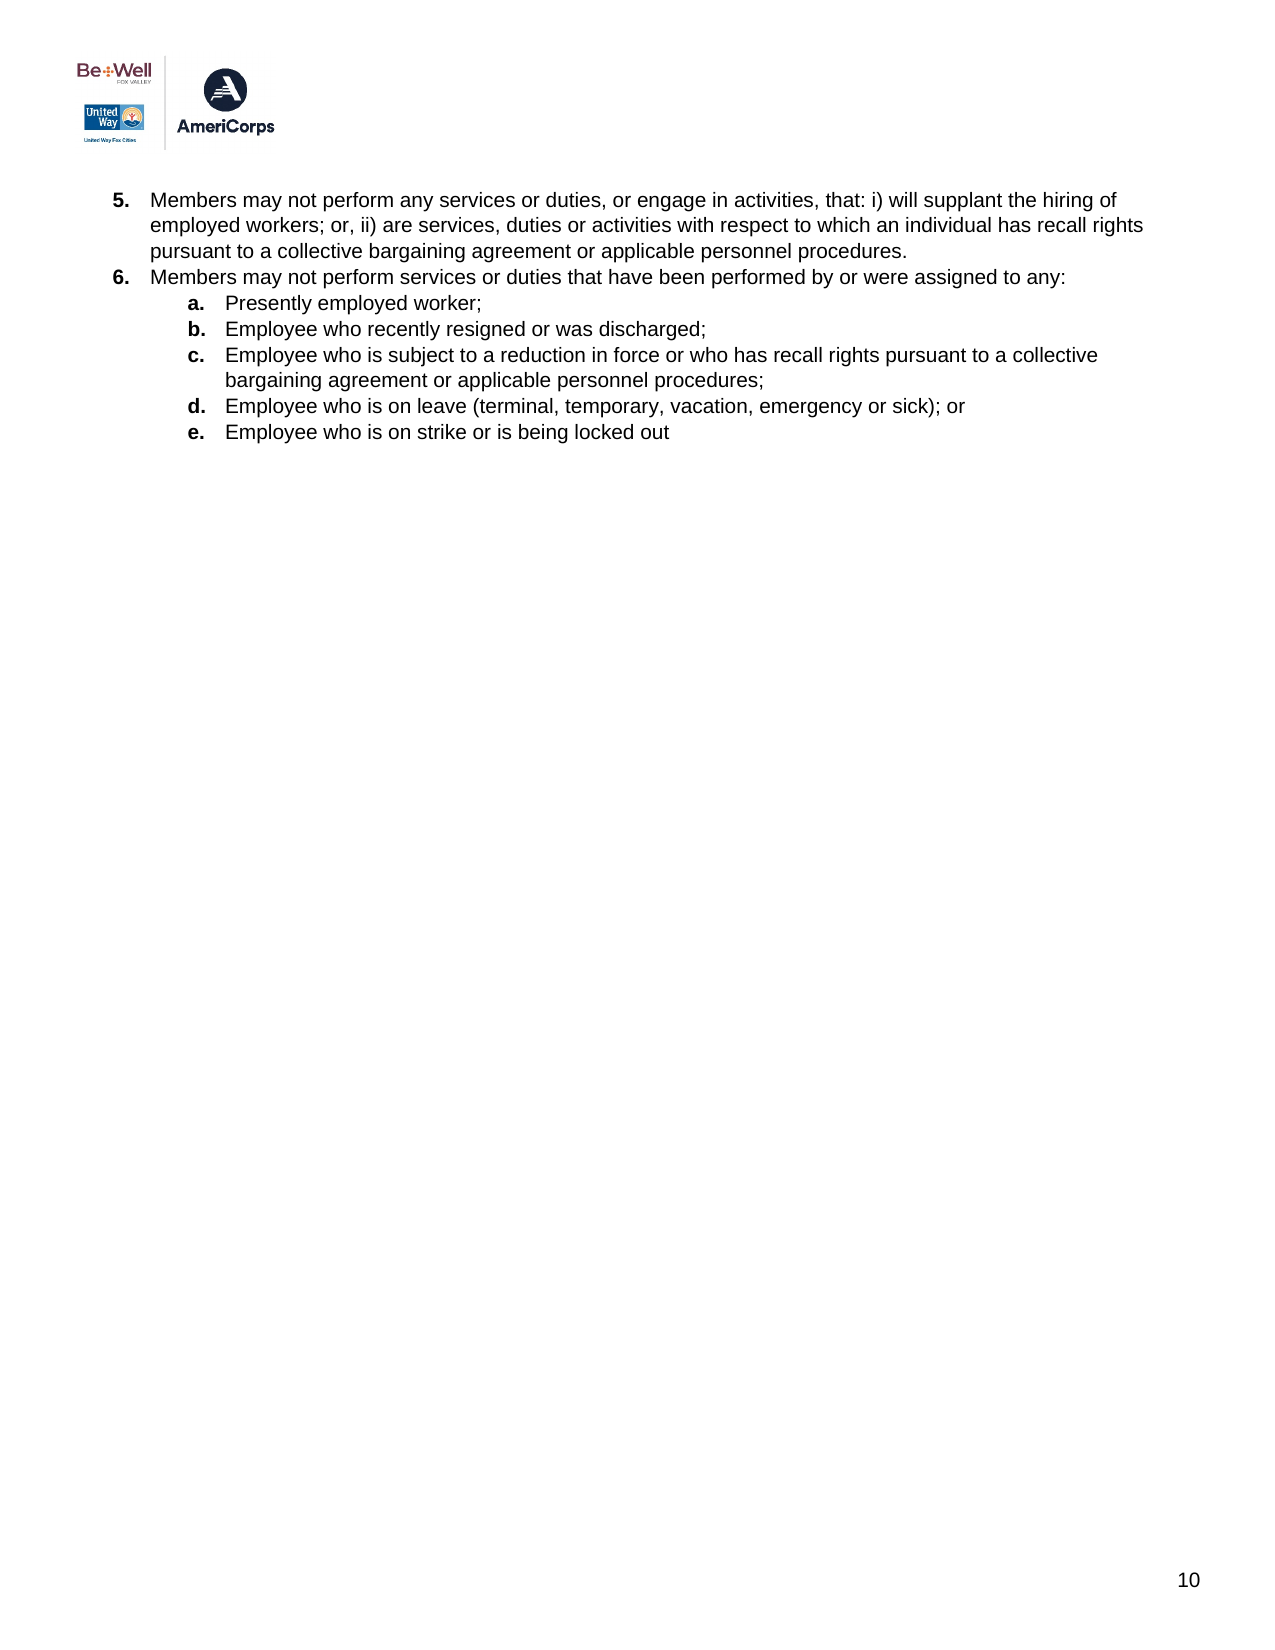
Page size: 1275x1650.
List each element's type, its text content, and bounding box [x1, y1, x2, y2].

picture [75, 51, 277, 154]
list Members may not perform services or duties that have been performed by or were assigned to any: [112, 265, 1200, 289]
list Employee who is subject to a reduction in force or who has recall rights pursuant to a collective bargaining agreement or applicable personnel procedures; [187, 342, 1200, 392]
list Members may not perform any services or duties, or engage in activities, that: i) will supplant the hiring of employed workers; or, ii) are services, duties or activities with respect to which an individual has recall rights pursuant to a collective bargaining agreement or applicable personnel procedures. [112, 187, 1200, 263]
list Employee who is on leave (terminal, temporary, vacation, emergency or sick); or [187, 394, 1200, 418]
list Employee who is on strike or is being locked out [187, 420, 1200, 444]
list Presently employed worker; [187, 291, 1200, 315]
list Employee who recently resigned or was discharged; [187, 317, 1200, 341]
